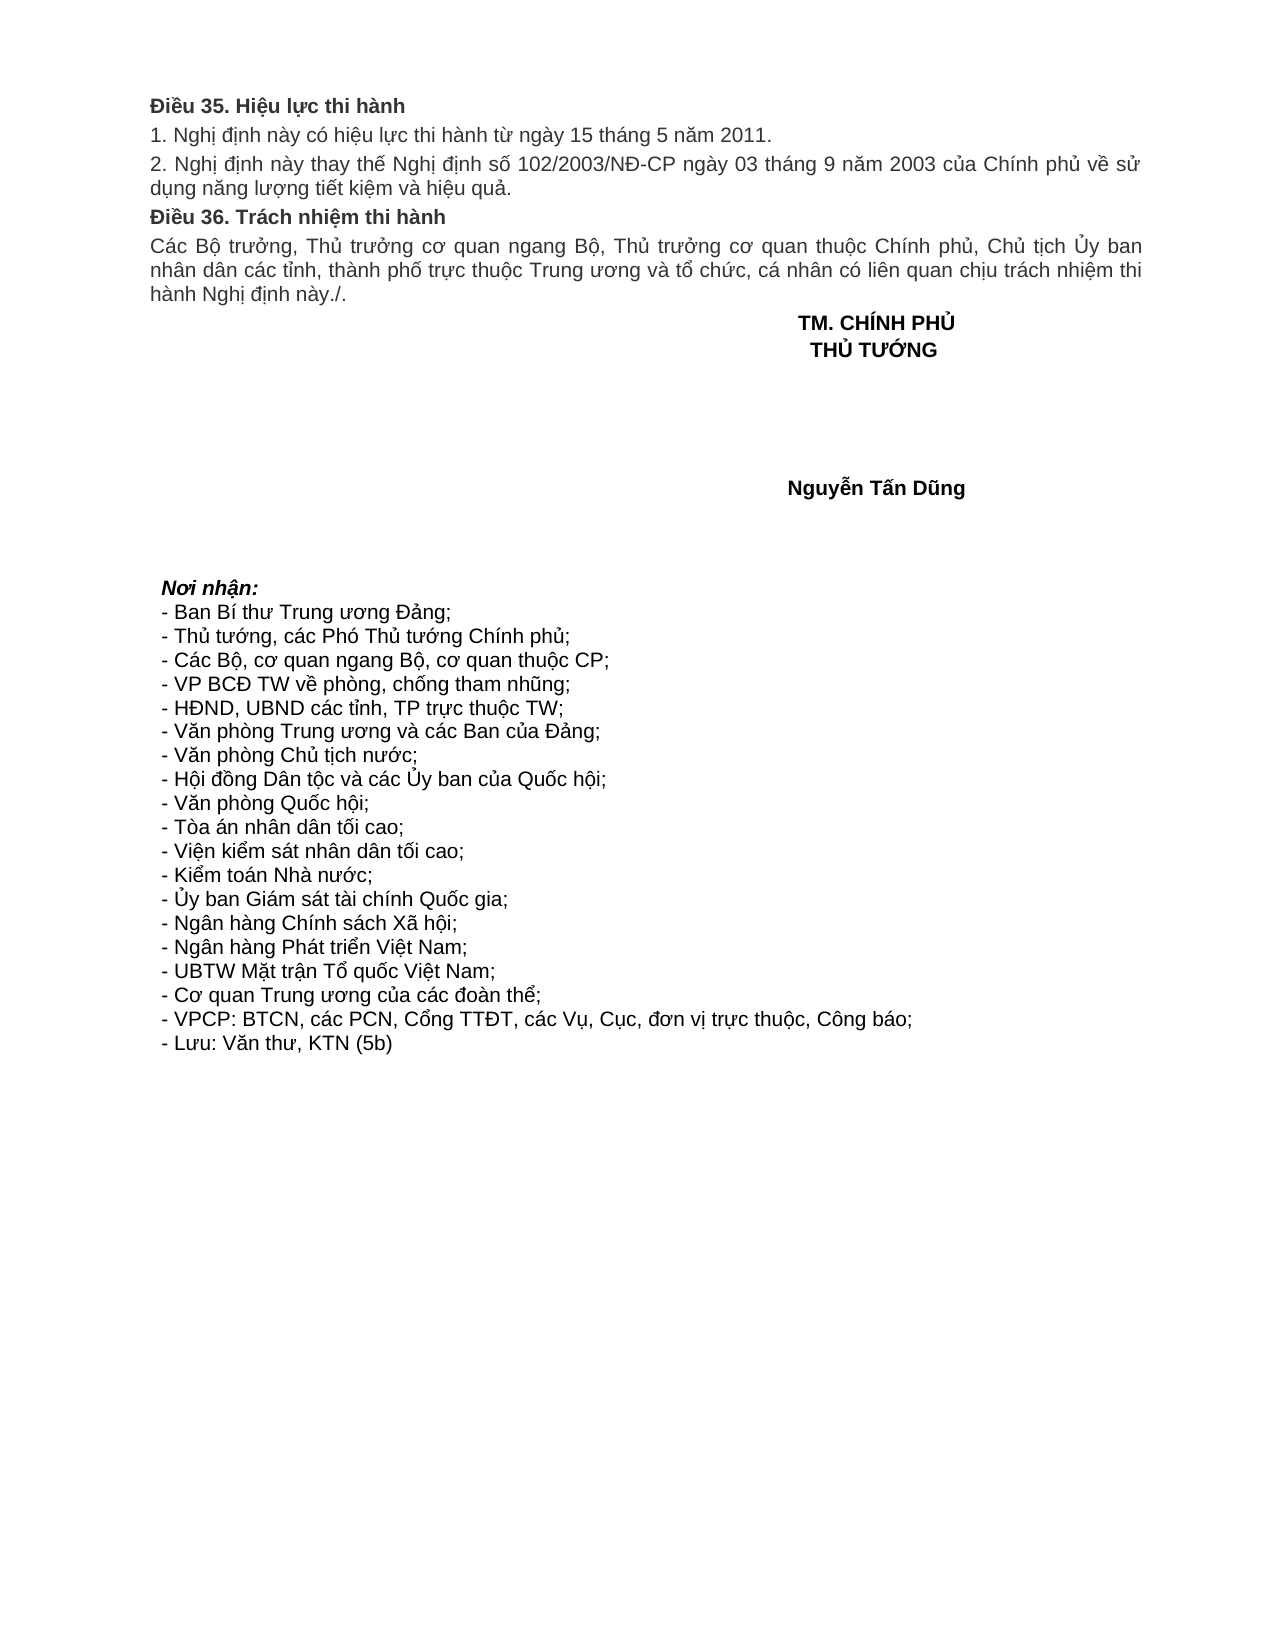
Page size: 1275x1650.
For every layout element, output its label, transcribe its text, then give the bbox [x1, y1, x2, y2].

text 2. Nghị định này thay thế Nghị định số 102/2003/NĐ-CP ngày 03 tháng 9 năm 2003 của Chính phủ về sử dụng năng lượng tiết kiệm và hiệu quả. [150, 152, 1144, 199]
text Điều 36. Trách nhiệm thi hành [150, 204, 1144, 228]
text 1. Nghị định này có hiệu lực thi hành từ ngày 15 tháng 5 năm 2011. [150, 123, 1144, 147]
table_header Nơi nhận: - Ban Bí thư Trung ương Đảng; - Thủ tướng, các Phó Thủ tướng Chính phủ; - Các Bộ, cơ quan ngang Bộ, cơ quan thuộc CP; - VP BCĐ TW về phòng, chống tham nhũng; - HĐND, UBND các tỉnh, TP trực thuộc TW; - Văn phòng Trung ương và các Ban của Đảng; - Văn phòng Chủ tịch nước; - Hội đồng Dân tộc và các Ủy ban của Quốc hội; - Văn phòng Quốc hội; - Tòa án nhân dân tối cao; - Viện kiểm sát nhân dân tối cao; - Kiểm toán Nhà nước; - Ủy ban Giám sát tài chính Quốc gia; - Ngân hàng Chính sách Xã hội; - Ngân hàng Phát triển Việt Nam; - UBTW Mặt trận Tổ quốc Việt Nam; - Cơ quan Trung ương của các đoàn thể; - VPCP: BTCN, các PCN, Cổng TTĐT, các Vụ, Cục, đơn vị trực thuộc, Công báo; - Lưu: Văn thư, KTN (5b) [150, 542, 1072, 1060]
text Các Bộ trưởng, Thủ trưởng cơ quan ngang Bộ, Thủ trưởng cơ quan thuộc Chính phủ, Chủ tịch Ủy ban nhân dân các tỉnh, thành phố trực thuộc Trung ương và tổ chức, cá nhân có liên quan chịu trách nhiệm thi hành Nghị định này./. [150, 233, 1144, 305]
text Điều 35. Hiệu lực thi hành [150, 94, 1144, 118]
text TM. CHÍNH PHỦ THỦ TƯỚNG Nguyễn Tấn Dũng [609, 310, 1144, 499]
